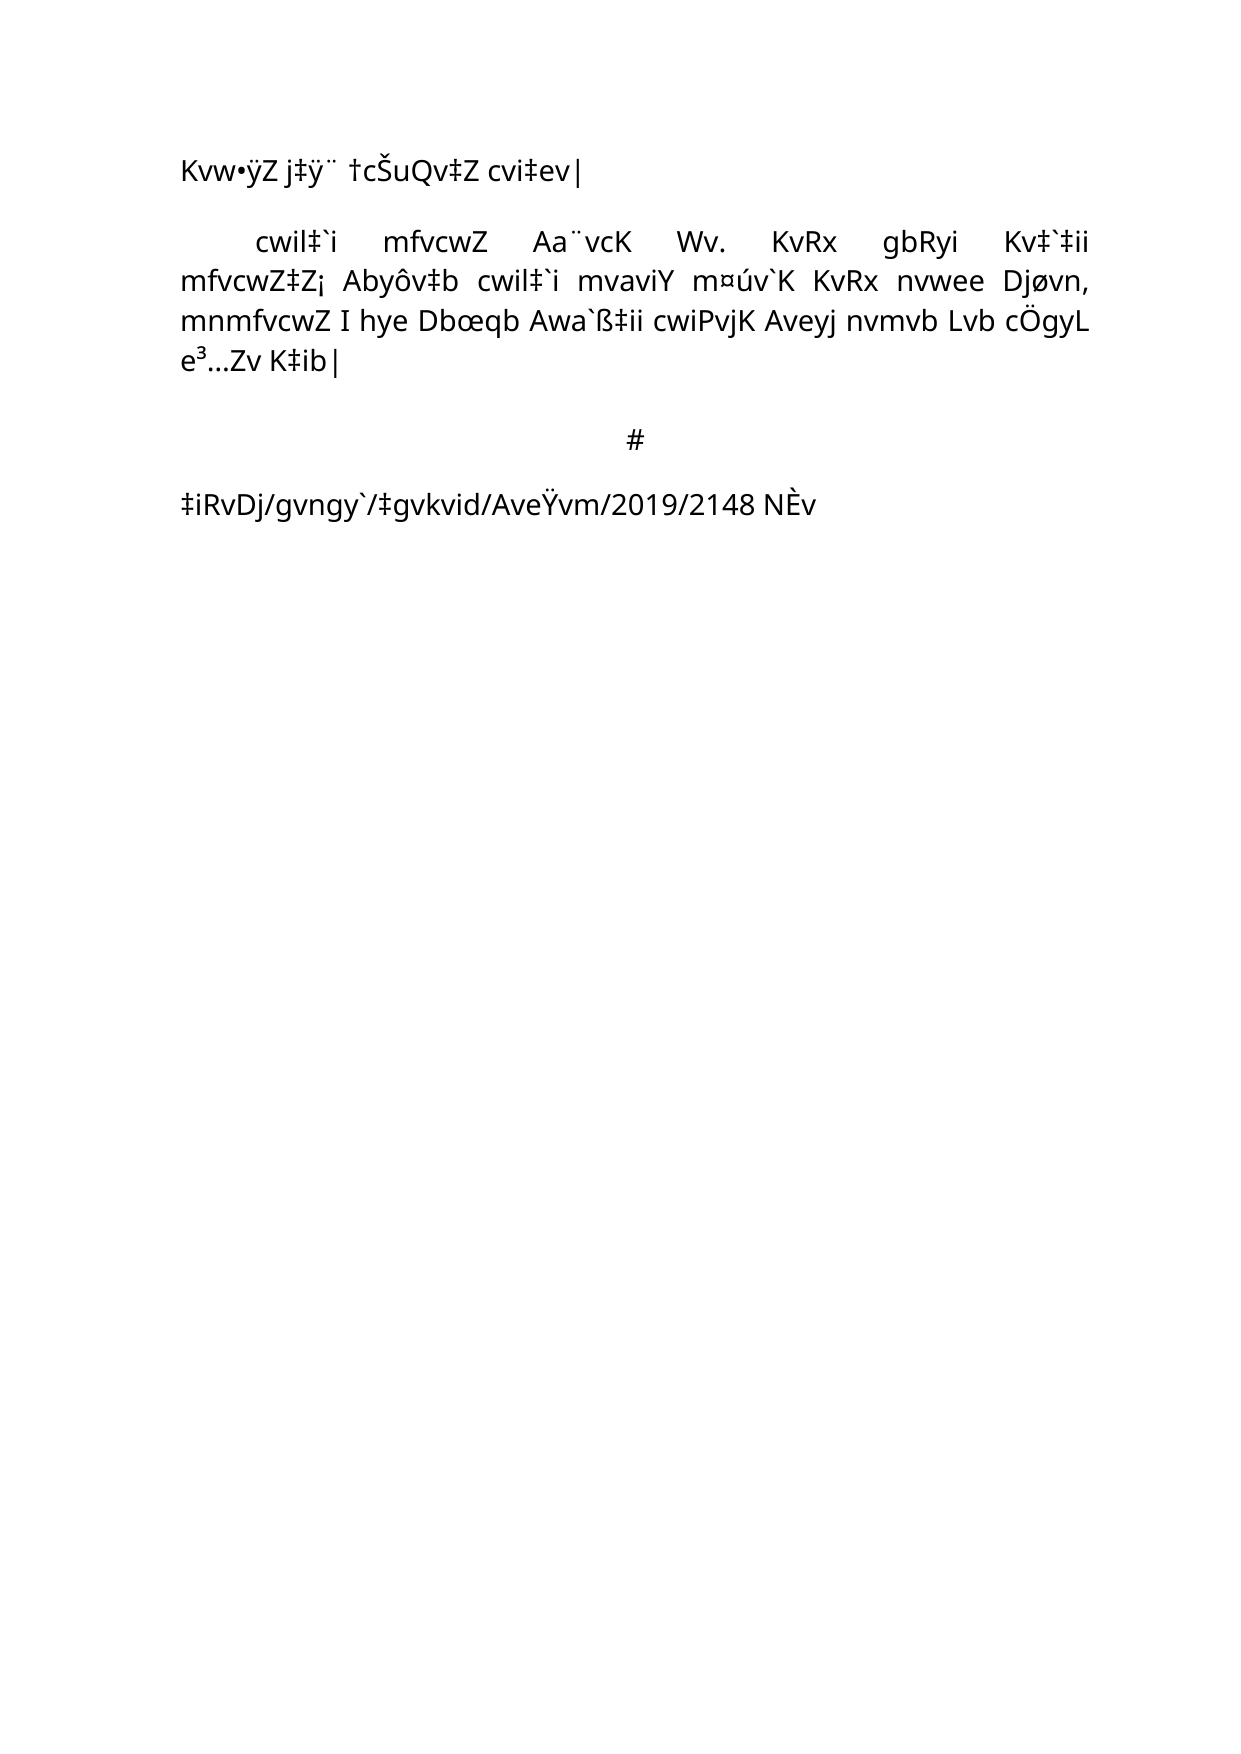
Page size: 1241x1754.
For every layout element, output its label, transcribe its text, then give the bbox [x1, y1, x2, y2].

text # [180, 419, 1090, 459]
text ‡iRvDj/gvngy`/‡gvkvid/AveŸvm/2019/2148 NÈv [180, 484, 1090, 524]
text cwil‡`i mfvcwZ Aa¨vcK Wv. KvRx gbRyi Kv‡`‡ii mfvcwZ‡Z¡ Abyôv‡b cwil‡`i mvaviY m¤úv`K KvRx nvwee Djøvn, mnmfvcwZ I hye Dbœqb Awa`ß‡ii cwiPvjK Aveyj nvmvb Lvb cÖgyL e³…Zv K‡ib| [180, 221, 1090, 380]
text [180, 150, 1090, 190]
